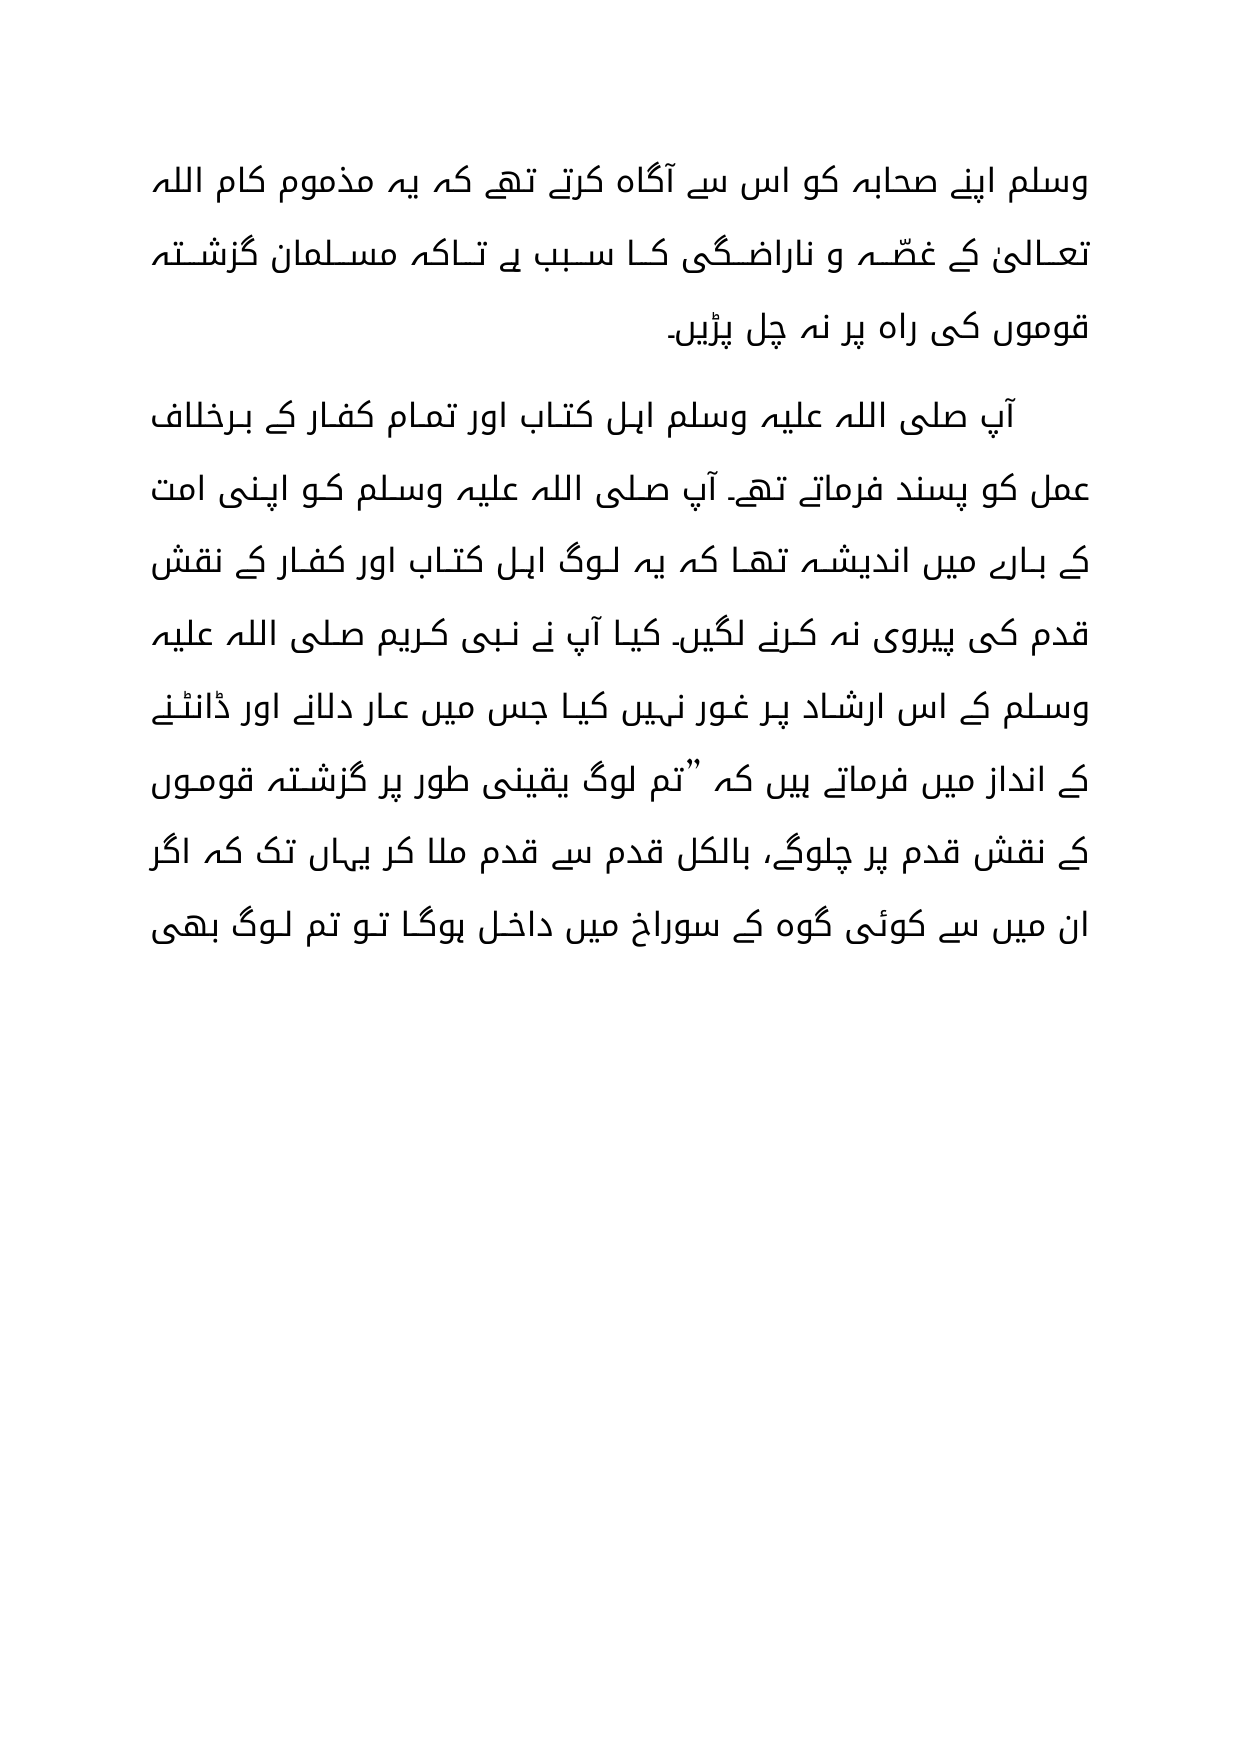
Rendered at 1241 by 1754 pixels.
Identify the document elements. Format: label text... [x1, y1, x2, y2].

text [150, 150, 1090, 359]
text آپ صلی اللہ علیہ وسلم اہل کتاب اور تمام کفار کے برخلاف عمل کو پسند فرماتے تھے۔ آپ صلی اللہ علیہ وسلم کو اپنی امت کے بارے میں اندیشہ تھا کہ یہ لوگ اہل کتاب اور کفار کے نقش قدم کی پیروی نہ کرنے لگیں۔ کیا آپ نے نبی کریم صلی اللہ علیہ وسلم کے اس ارشاد پر غور نہیں کیا جس میں عار دلانے اور ڈانٹنے کے انداز میں فرماتے ہیں کہ ”تم لوگ یقینی طور پر گزشتہ قوموں کے نقش قدم پر چلوگے، بالکل قدم سے قدم ملا کر یہاں تک کہ اگر ان میں سے کوئی گوہ کے سوراخ میں داخل ہوگا تو تم لوگ بھی اس میں داخل ہوگے۔“؎؎ [150, 385, 1090, 957]
